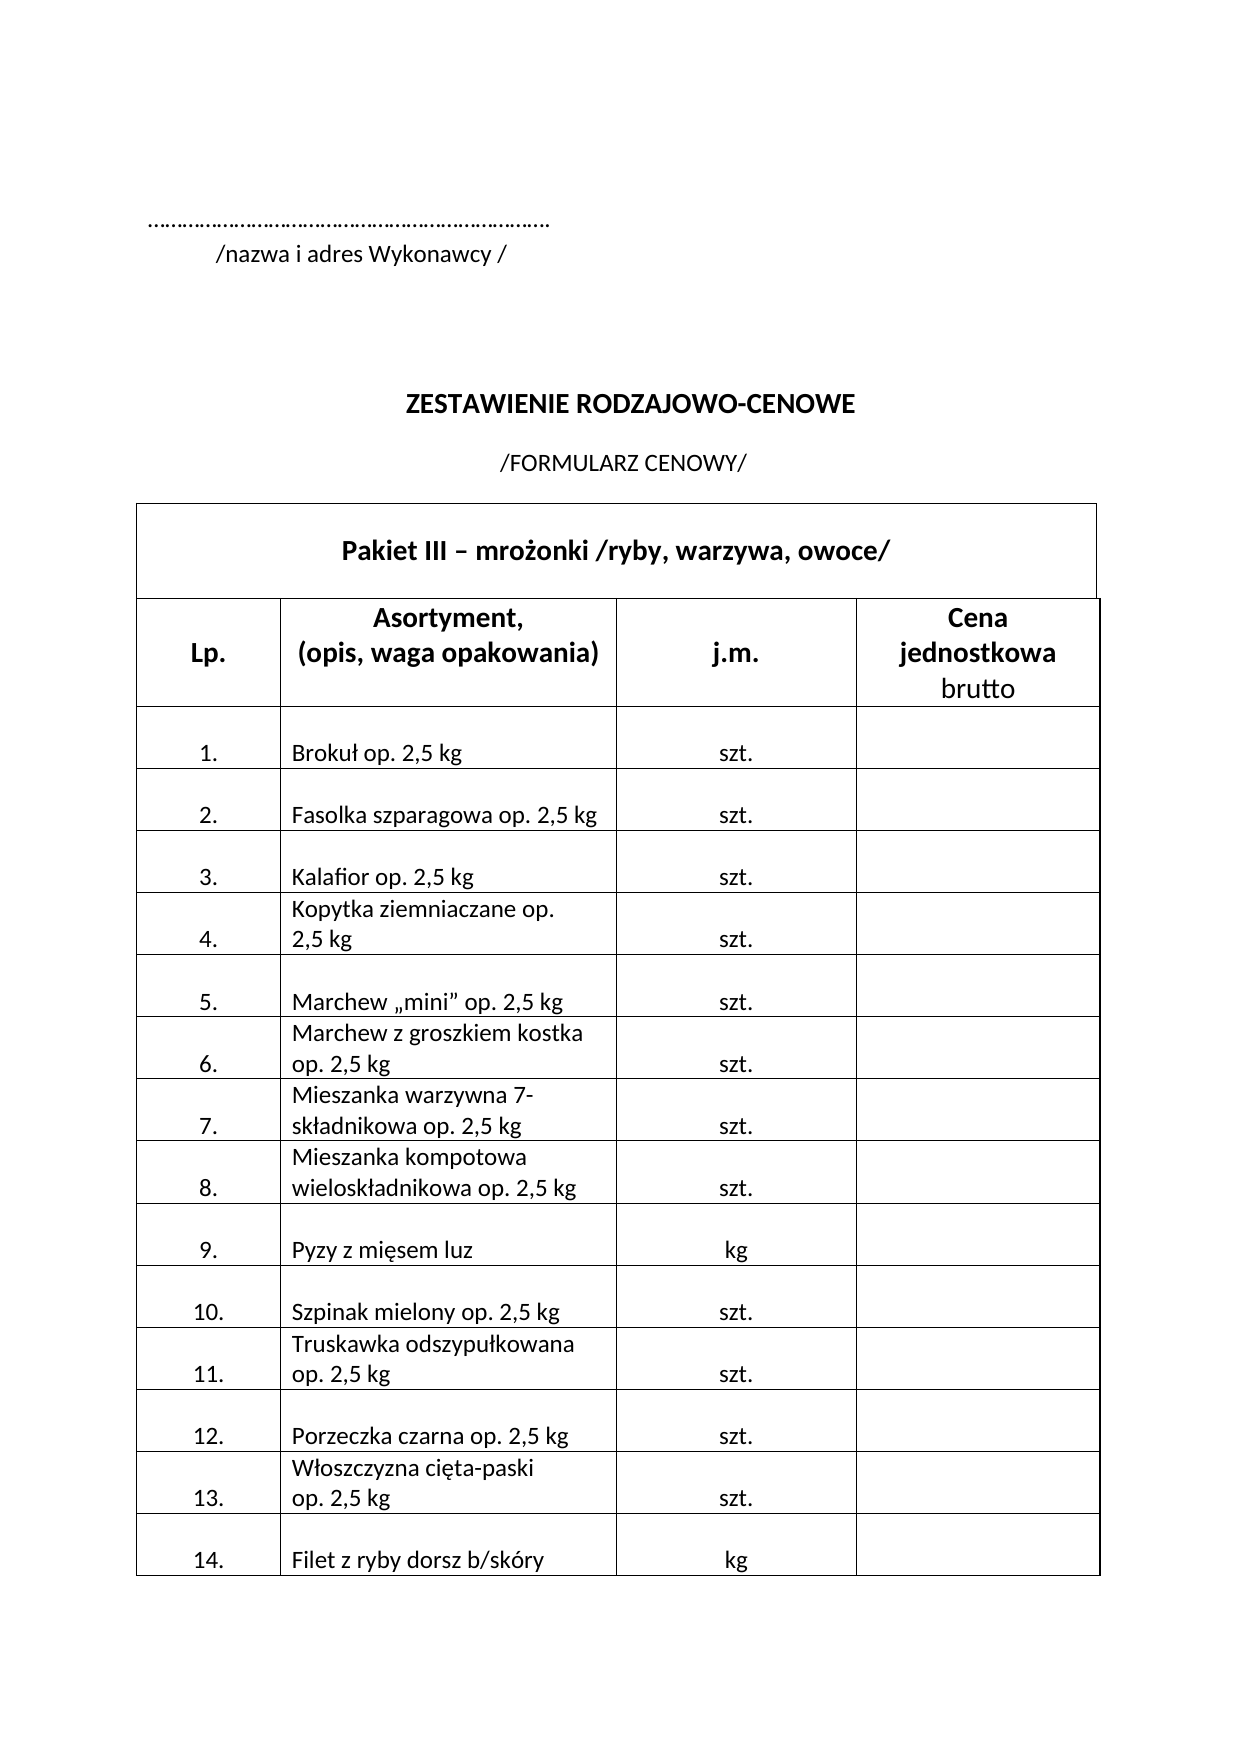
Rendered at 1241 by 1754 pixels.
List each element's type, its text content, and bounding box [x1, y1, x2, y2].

table_cell szt. [617, 893, 856, 954]
table_cell Brokuł op. 2,5 kg [281, 707, 616, 768]
table_cell szt. [617, 769, 856, 830]
table_cell Kopytka ziemniaczane op. 2,5 kg [281, 893, 616, 954]
table_cell 8. [137, 1141, 280, 1202]
table_cell Filet z ryby dorsz b/skóry [281, 1514, 616, 1575]
text ……………………………………………………………. [148, 203, 1093, 234]
table_cell [857, 1266, 1099, 1327]
table_cell Fasolka szparagowa op. 2,5 kg [281, 769, 616, 830]
table_cell szt. [617, 831, 856, 892]
table_cell kg [617, 1514, 856, 1575]
table_cell Truskawka odszypułkowana op. 2,5 kg [281, 1328, 616, 1389]
table_cell Pyzy z mięsem luz [281, 1204, 616, 1264]
table_header Pakiet III – mrożonki /ryby, warzywa, owoce/ [137, 504, 1096, 598]
table_cell [857, 1452, 1099, 1513]
table_cell 2. [137, 769, 280, 830]
table_cell Marchew „mini” op. 2,5 kg [281, 955, 616, 1016]
table_cell [857, 1079, 1099, 1140]
table_cell szt. [617, 1141, 856, 1202]
table_cell 7. [137, 1079, 280, 1140]
table_cell 12. [137, 1390, 280, 1451]
table_cell Cena jednostkowa brutto [857, 599, 1099, 706]
table_cell 9. [137, 1204, 280, 1264]
table_cell Marchew z groszkiem kostka op. 2,5 kg [281, 1017, 616, 1078]
table_cell kg [617, 1204, 856, 1264]
table_cell [857, 707, 1099, 768]
table_cell szt. [617, 1452, 856, 1513]
table_cell 5. [137, 955, 280, 1016]
table_cell Asortyment, (opis, waga opakowania) [281, 599, 616, 706]
table_cell Porzeczka czarna op. 2,5 kg [281, 1390, 616, 1451]
table_cell [857, 955, 1099, 1016]
table_cell [857, 1204, 1099, 1264]
table_cell szt. [617, 1266, 856, 1327]
table_cell szt. [617, 707, 856, 768]
table_cell szt. [617, 955, 856, 1016]
table_cell Mieszanka warzywna 7-składnikowa op. 2,5 kg [281, 1079, 616, 1140]
table_cell 10. [137, 1266, 280, 1327]
text /nazwa i adres Wykonawcy / [148, 238, 1093, 269]
table_cell [857, 1390, 1099, 1451]
table_cell Kalafior op. 2,5 kg [281, 831, 616, 892]
table_cell [857, 1017, 1099, 1078]
table_cell 4. [137, 893, 280, 954]
table_cell 1. [137, 707, 280, 768]
table_cell 14. [137, 1514, 280, 1575]
table_cell [857, 769, 1099, 830]
table_cell [857, 1328, 1099, 1389]
table_cell Włoszczyzna cięta-paski op. 2,5 kg [281, 1452, 616, 1513]
table_cell szt. [617, 1390, 856, 1451]
text ZESTAWIENIE RODZAJOWO-CENOWE [148, 385, 1093, 421]
table_cell j.m. [617, 599, 856, 706]
table_cell szt. [617, 1017, 856, 1078]
table_cell Szpinak mielony op. 2,5 kg [281, 1266, 616, 1327]
table_cell 11. [137, 1328, 280, 1389]
table_cell 3. [137, 831, 280, 892]
table_cell [857, 1514, 1099, 1575]
table_cell szt. [617, 1328, 856, 1389]
table_cell 13. [137, 1452, 280, 1513]
table_cell szt. [617, 1079, 856, 1140]
table_cell [857, 1141, 1099, 1202]
table_cell 6. [137, 1017, 280, 1078]
table_cell [857, 831, 1099, 892]
table_cell [857, 893, 1099, 954]
table_cell Lp. [137, 599, 280, 706]
table_cell Mieszanka kompotowa wieloskładnikowa op. 2,5 kg [281, 1141, 616, 1202]
text /FORMULARZ CENOWY/ [148, 447, 1093, 477]
